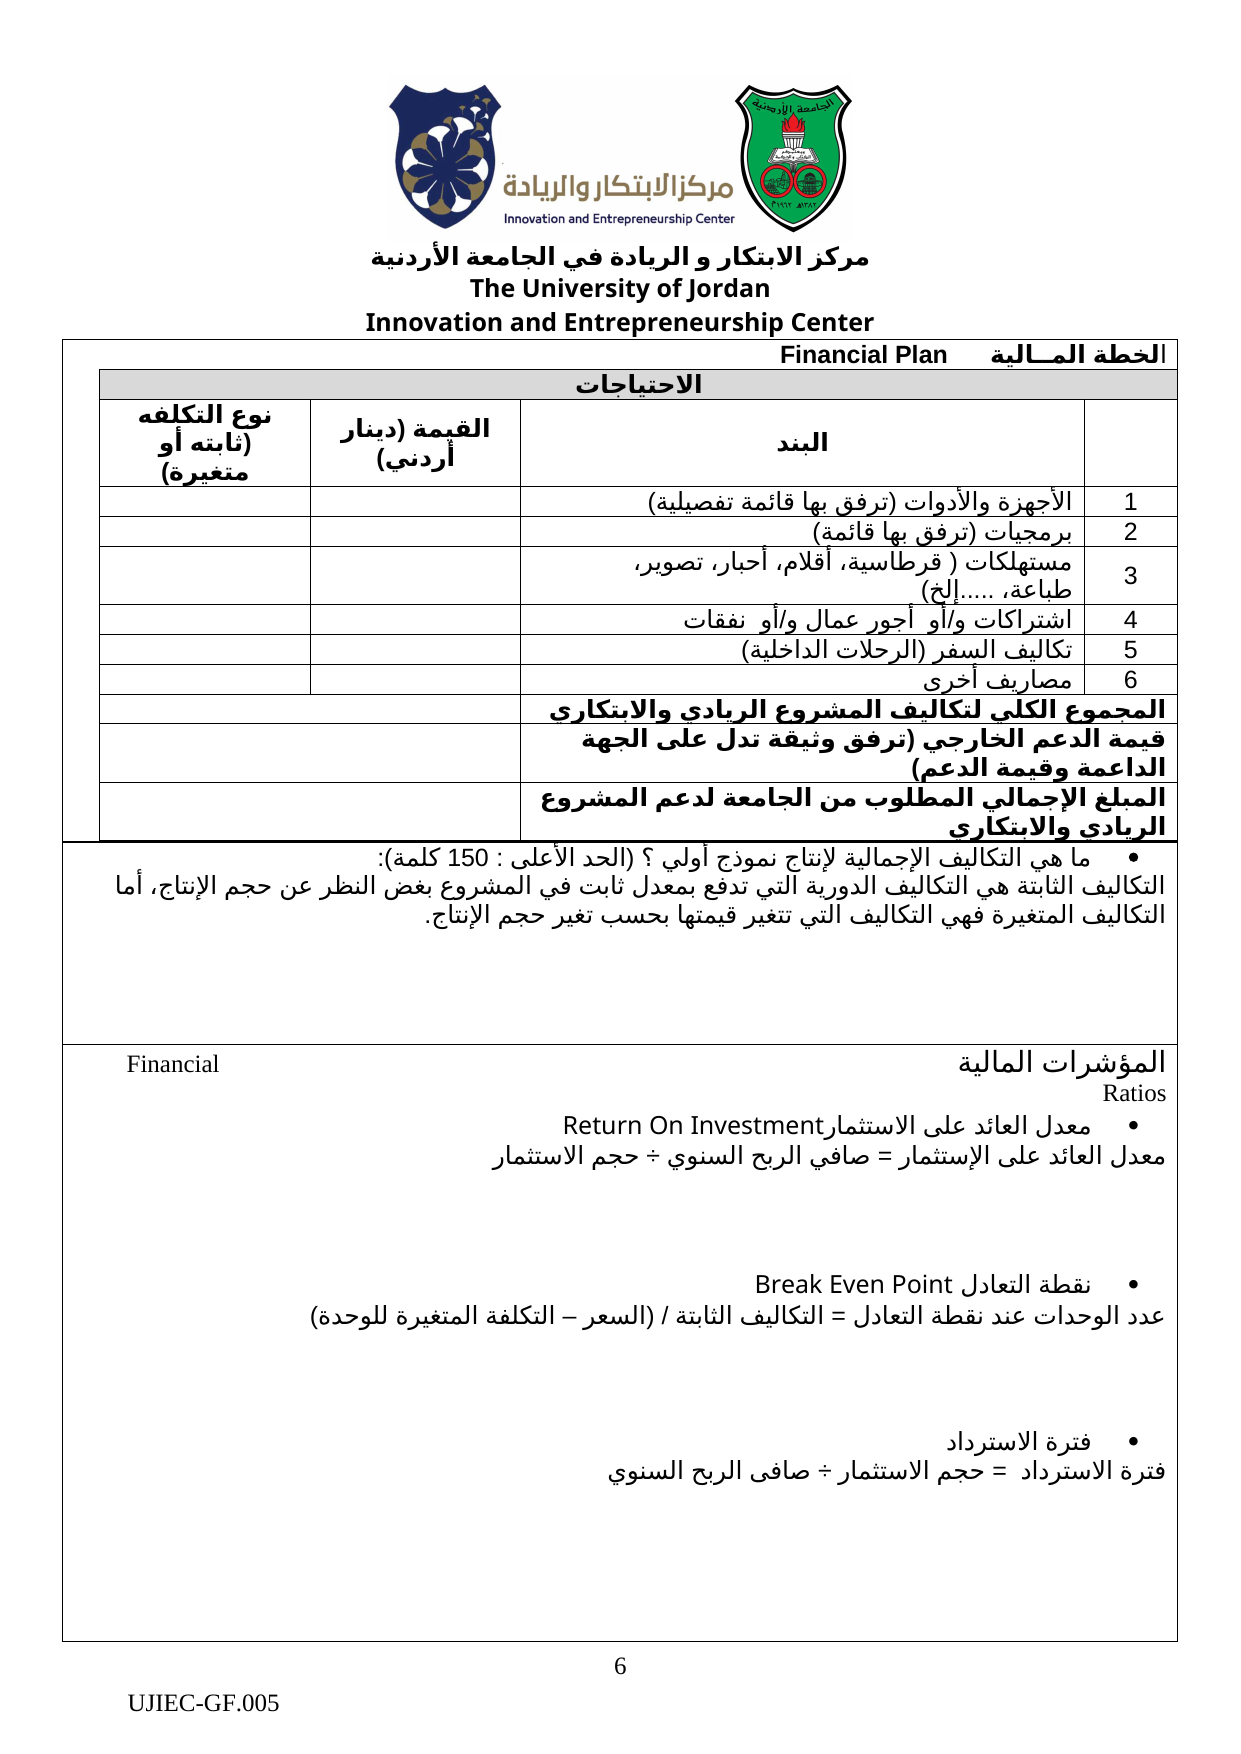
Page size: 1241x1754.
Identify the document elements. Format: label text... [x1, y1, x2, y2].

table_cell المؤشرات المالية Financial Ratios معدل العائد على الاستثمارReturn On Investment معدل العائد على الإستثمار = صافي الربح السنوي ÷ حجم الاستثمار نقطة التعادل Break Even Point عدد الوحدات عند نقطة التعادل = التكاليف الثابتة / (السعر – التكلفة المتغيرة للوحدة) فترة الاسترداد فترة الاسترداد = حجم الاستثمار ÷ صافى الربح السنوي [63, 1045, 1177, 1641]
picture [388, 75, 853, 243]
table_cell الخطة المــالية Financial Plan [63, 340, 1177, 841]
table_cell ما هي التكاليف الإجمالية لإنتاج نموذج أولي ؟ (الحد الأعلى : 150 كلمة): التكاليف الثابتة هي التكاليف الدورية التي تدفع بمعدل ثابت في المشروع بغض النظر عن حجم الإنتاج، أما التكاليف المتغيرة فهي التكاليف التي تتغير قيمتها بحسب تغير حجم الإنتاج. [63, 843, 1177, 1044]
